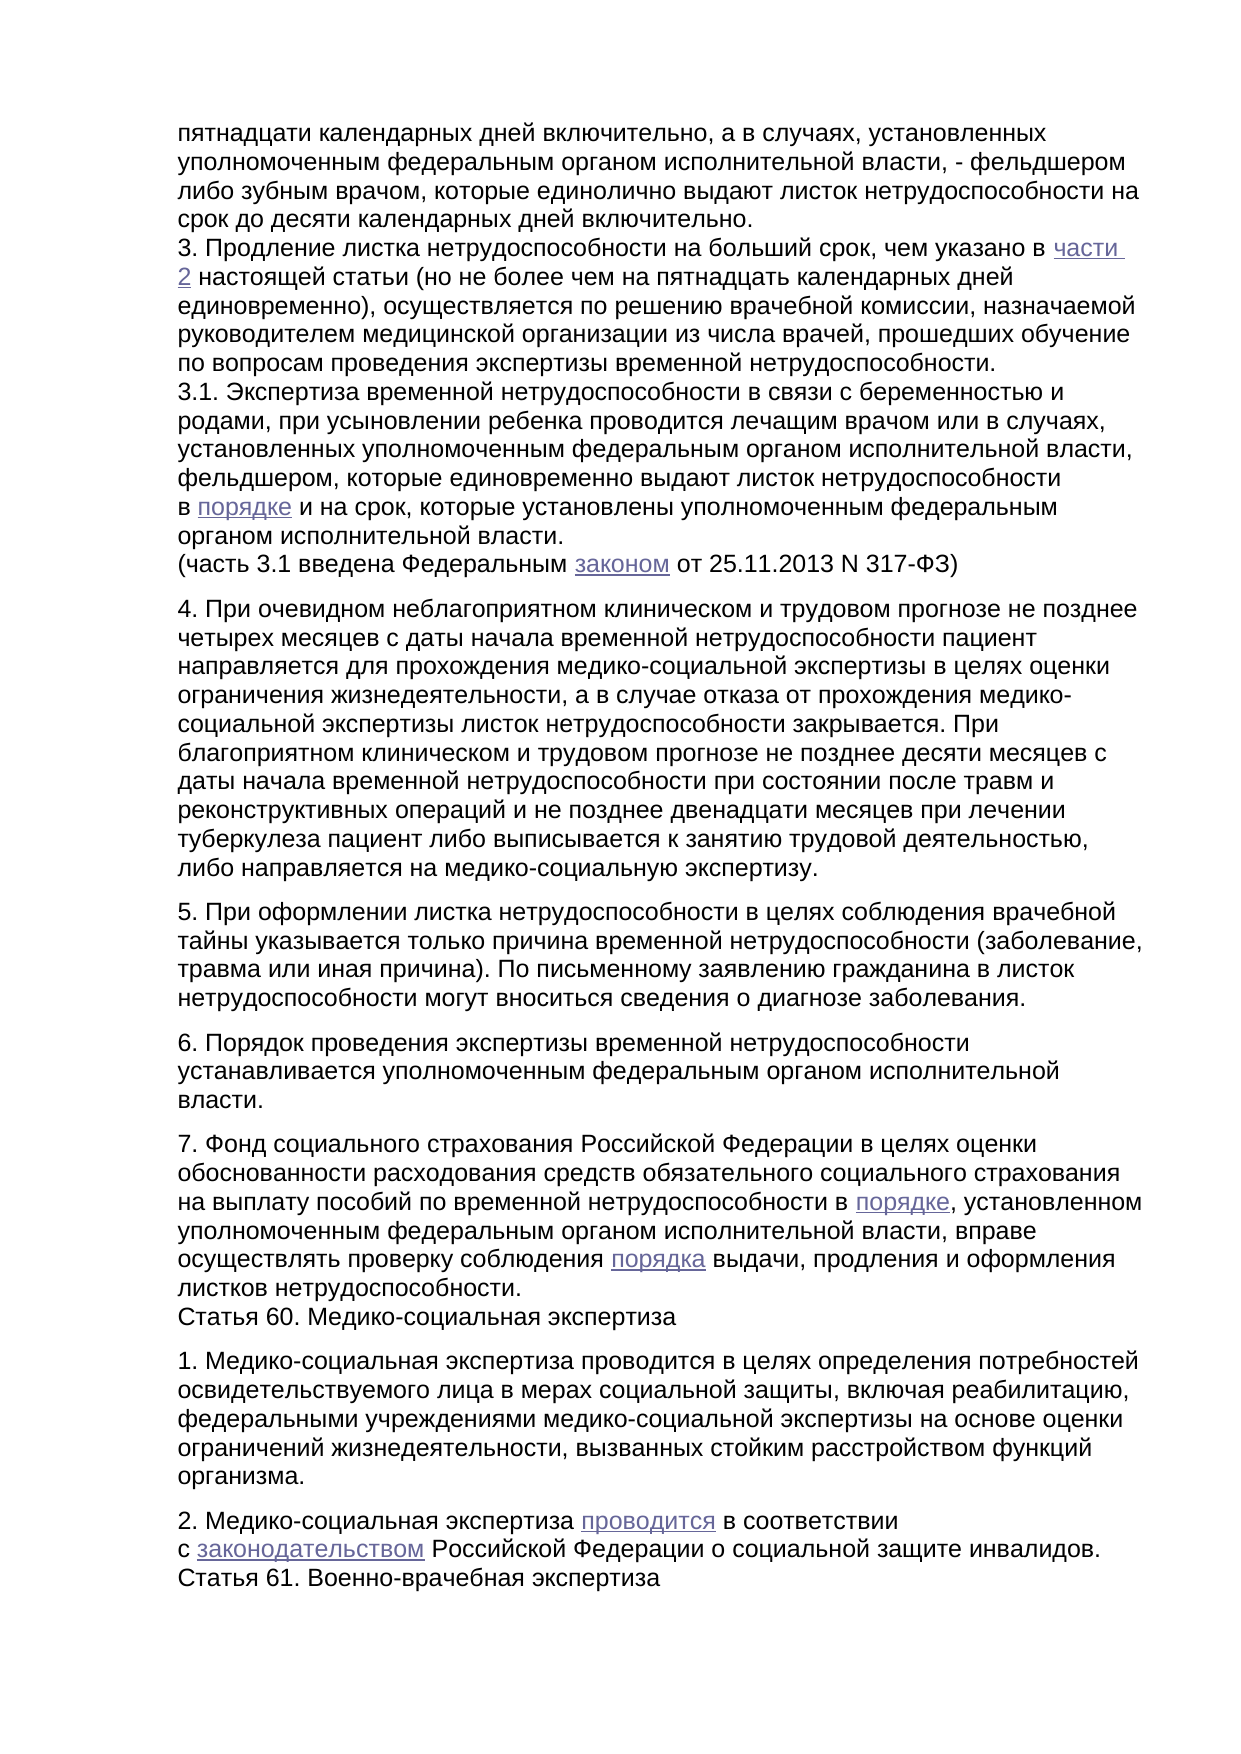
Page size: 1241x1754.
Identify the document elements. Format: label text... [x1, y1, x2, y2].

text 6. Порядок проведения экспертизы временной нетрудоспособности устанавливается уполномоченным федеральным органом исполнительной власти. [177, 1027, 1152, 1114]
text 7. Фонд социального страхования Российской Федерации в целях оценки обоснованности расходования средств обязательного социального страхования на выплату пособий по временной нетрудоспособности в порядке, установленном уполномоченным федеральным органом исполнительной власти, вправе осуществлять проверку соблюдения порядка выдачи, продления и оформления листков нетрудоспособности. [177, 1129, 1152, 1302]
text 2. Медико-социальная экспертиза проводится в соответствии с законодательством Российской Федерации о социальной защите инвалидов. [177, 1506, 1152, 1563]
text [177, 118, 1152, 233]
text 4. При очевидном неблагоприятном клиническом и трудовом прогнозе не позднее четырех месяцев с даты начала временной нетрудоспособности пациент направляется для прохождения медико-социальной экспертизы в целях оценки ограничения жизнедеятельности, а в случае отказа от прохождения медико-социальной экспертизы листок нетрудоспособности закрывается. При благоприятном клиническом и трудовом прогнозе не позднее десяти месяцев с даты начала временной нетрудоспособности при состоянии после травм и реконструктивных операций и не позднее двенадцати месяцев при лечении туберкулеза пациент либо выписывается к занятию трудовой деятельностью, либо направляется на медико-социальную экспертизу. [177, 594, 1152, 881]
text 3. Продление листка нетрудоспособности на больший срок, чем указано в части 2 настоящей статьи (но не более чем на пятнадцать календарных дней единовременно), осуществляется по решению врачебной комиссии, назначаемой руководителем медицинской организации из числа врачей, прошедших обучение по вопросам проведения экспертизы временной нетрудоспособности. [177, 233, 1152, 377]
text 1. Медико-социальная экспертиза проводится в целях определения потребностей освидетельствуемого лица в мерах социальной защиты, включая реабилитацию, федеральными учреждениями медико-социальной экспертизы на основе оценки ограничений жизнедеятельности, вызванных стойким расстройством функций организма. [177, 1346, 1152, 1490]
text 3.1. Экспертиза временной нетрудоспособности в связи с беременностью и родами, при усыновлении ребенка проводится лечащим врачом или в случаях, установленных уполномоченным федеральным органом исполнительной власти, фельдшером, которые единовременно выдают листок нетрудоспособности в порядке и на срок, которые установлены уполномоченным федеральным органом исполнительной власти. [177, 377, 1152, 549]
text Статья 61. Военно-врачебная экспертиза [177, 1563, 1152, 1592]
text 5. При оформлении листка нетрудоспособности в целях соблюдения врачебной тайны указывается только причина временной нетрудоспособности (заболевание, травма или иная причина). По письменному заявлению гражданина в листок нетрудоспособности могут вноситься сведения о диагнозе заболевания. [177, 897, 1152, 1012]
text (часть 3.1 введена Федеральным законом от 25.11.2013 N 317-ФЗ) [177, 549, 1152, 578]
text Статья 60. Медико-социальная экспертиза [177, 1302, 1152, 1331]
